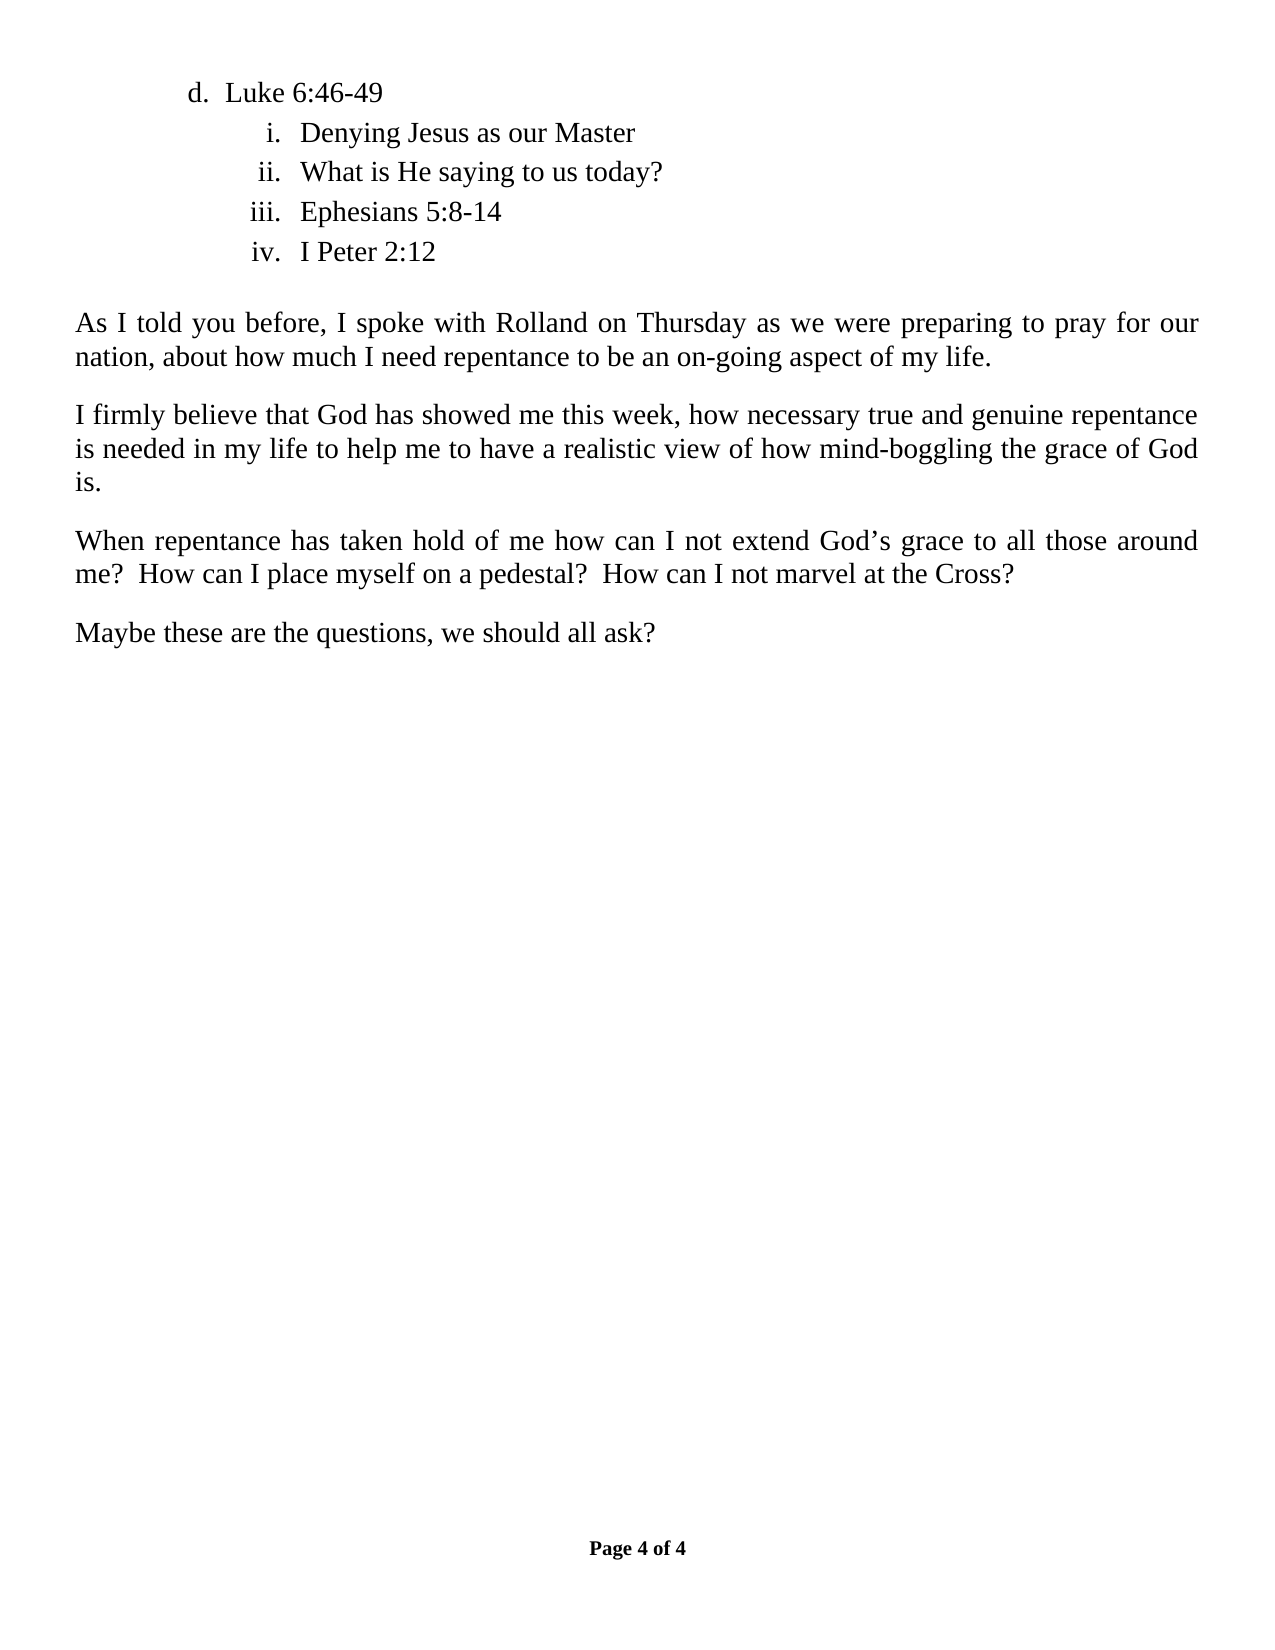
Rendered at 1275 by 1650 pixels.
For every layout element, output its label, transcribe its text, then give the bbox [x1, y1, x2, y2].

list Luke 6:46-49 [187, 75, 1200, 108]
list What is He saying to us today? [281, 154, 1200, 188]
text When repentance has taken hold of me how can I not extend God’s grace to all those around me? How can I place myself on a pedestal? How can I not marvel at the Cross? [75, 523, 1200, 590]
text Maybe these are the questions, we should all ask? [75, 615, 1200, 648]
list I Peter 2:12 [281, 234, 1200, 268]
list Ephesians 5:8-14 [281, 194, 1200, 228]
list Denying Jesus as our Master [281, 115, 1200, 148]
text As I told you before, I spoke with Rolland on Thursday as we were preparing to pray for our nation, about how much I need repentance to be an on-going aspect of my life. [75, 305, 1200, 372]
text I firmly believe that God has showed me this week, how necessary true and genuine repentance is needed in my life to help me to have a realistic view of how mind-boggling the grace of God is. [75, 397, 1200, 498]
